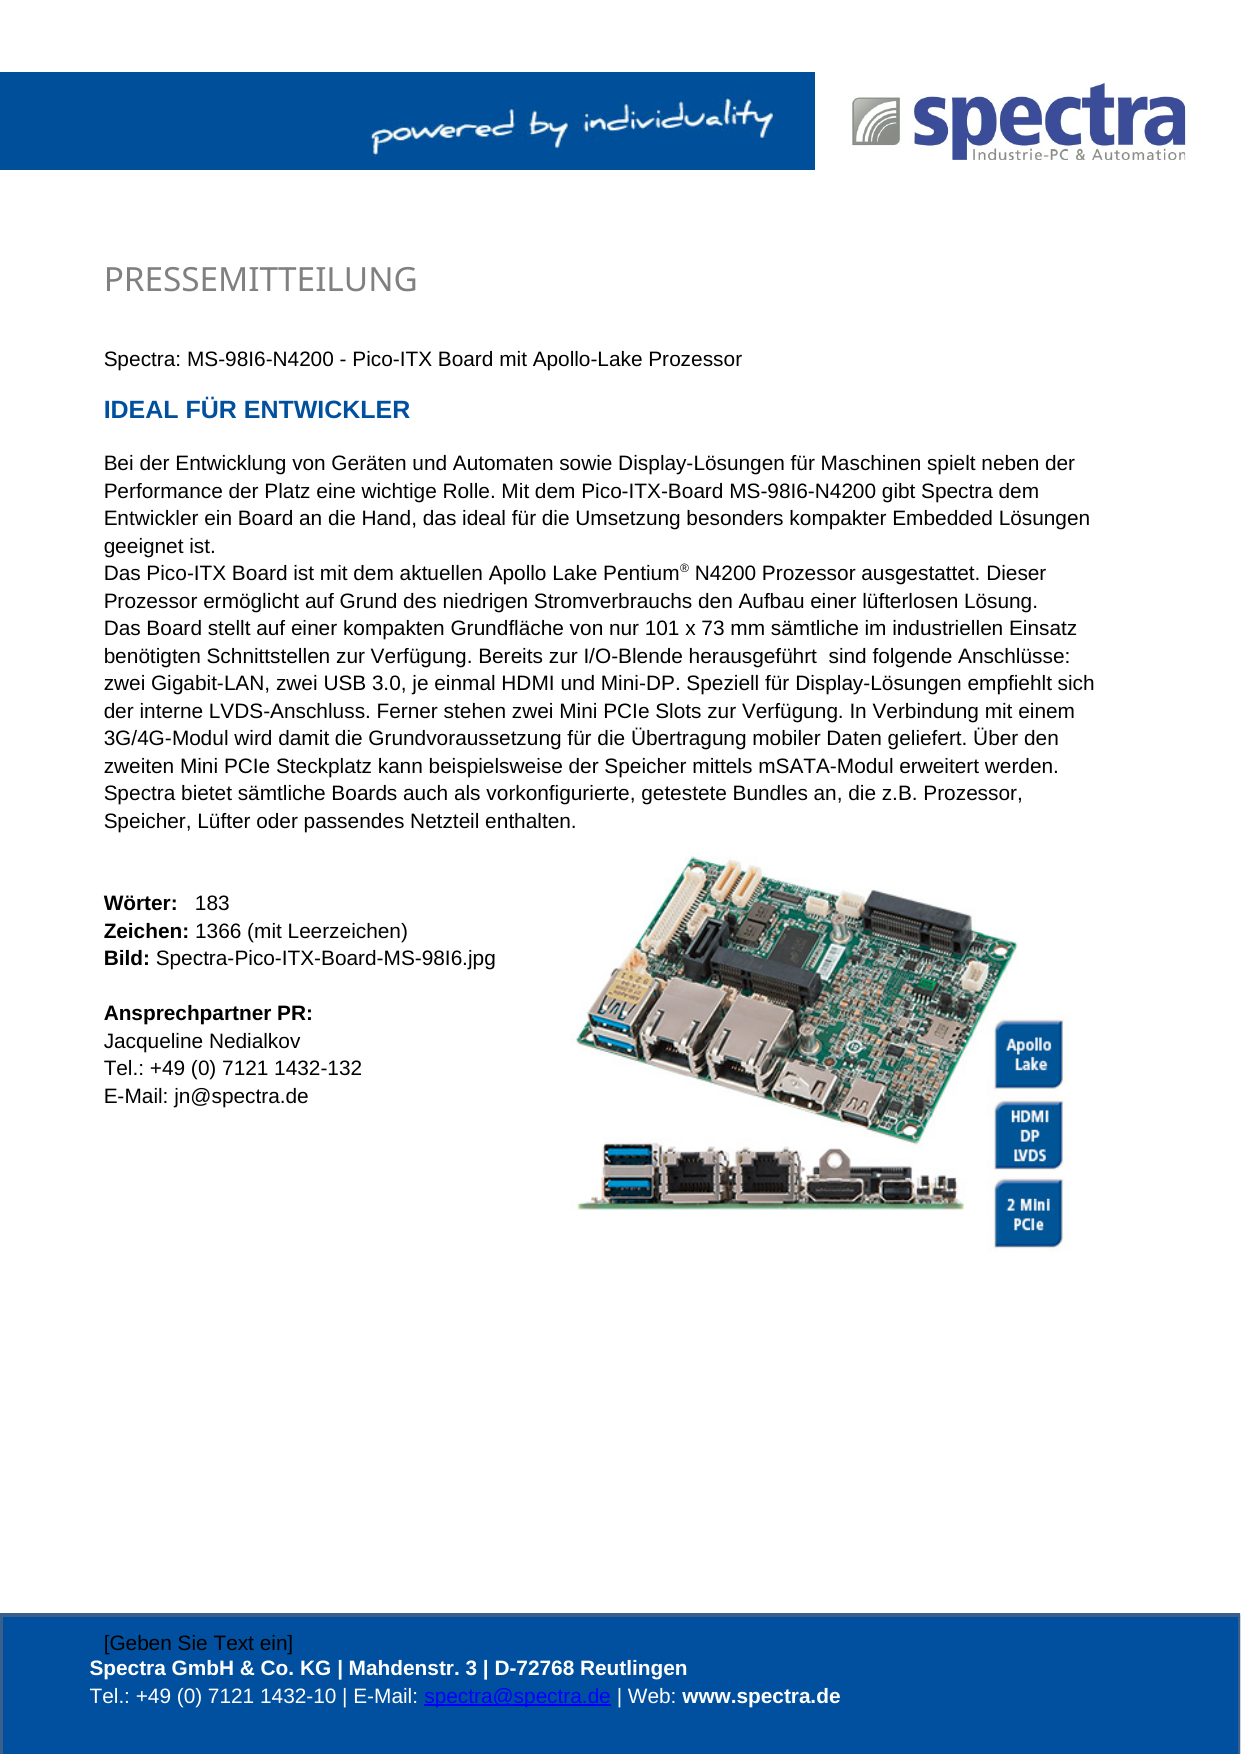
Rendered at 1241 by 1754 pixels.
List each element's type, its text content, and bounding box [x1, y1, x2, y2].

picture [560, 1080, 1098, 1084]
text PRESSEMITTEILUNG [103, 256, 1107, 302]
picture [560, 970, 1098, 1001]
text Bild: Spectra-Pico-ITX-Board-MS-98I6.jpg [103, 946, 1107, 970]
picture [0, 72, 815, 170]
text Wörter: 183 [103, 891, 1107, 915]
text Ansprechpartner PR: [103, 1001, 1107, 1025]
text Spectra: MS-98I6-N4200 - Pico-ITX Board mit Apollo-Lake Prozessor [103, 347, 1107, 371]
text Bei der Entwicklung von Geräten und Automaten sowie Display-Lösungen für Maschinen spielt neben der Performance der Platz eine wichtige Rolle. Mit dem Pico-ITX-Board MS-98I6-N4200 gibt Spectra dem Entwickler ein Board an die Hand, das ideal für die Umsetzung besonders kompakter Embedded Lösungen geeignet ist. Das Pico-ITX Board ist mit dem aktuellen Apollo Lake Pentium® N4200 Prozessor ausgestattet. Dieser Prozessor ermöglicht auf Grund des niedrigen Stromverbrauchs den Aufbau einer lüfterlosen Lösung. Das Board stellt auf einer kompakten Grundfläche von nur 101 x 73 mm sämtliche im industriellen Einsatz benötigten Schnittstellen zur Verfügung. Bereits zur I/O-Blende herausgeführt sind folgende Anschlüsse: zwei Gigabit-LAN, zwei USB 3.0, je einmal HDMI und Mini-DP. Speziell für Display-Lösungen empfiehlt sich der interne LVDS-Anschluss. Ferner stehen zwei Mini PCIe Slots zur Verfügung. In Verbindung mit einem 3G/4G-Modul wird damit die Grundvoraussetzung für die Übertragung mobiler Daten geliefert. Über den zweiten Mini PCIe Steckplatz kann beispielsweise der Speicher mittels mSATA-Modul erweitert werden. Spectra bietet sämtliche Boards auch als vorkonfigurierte, getestete Bundles an, die z.B. Prozessor, Speicher, Lüfter oder passendes Netzteil enthalten. [103, 451, 1107, 833]
text Jacqueline Nedialkov [103, 1029, 1107, 1053]
text Zeichen: 1366 (mit Leerzeichen) [103, 919, 1107, 943]
picture [852, 83, 1186, 160]
picture [560, 1025, 617, 1029]
picture [630, 1025, 1098, 1029]
picture [560, 1108, 1098, 1281]
text Tel.: +49 (0) 7121 1432-132 [103, 1056, 1107, 1080]
text IDEAL FÜR ENTWICKLER [103, 395, 1107, 424]
text E-Mail: jn@spectra.de [103, 1084, 1107, 1108]
picture [560, 915, 1098, 919]
picture [560, 836, 1098, 891]
